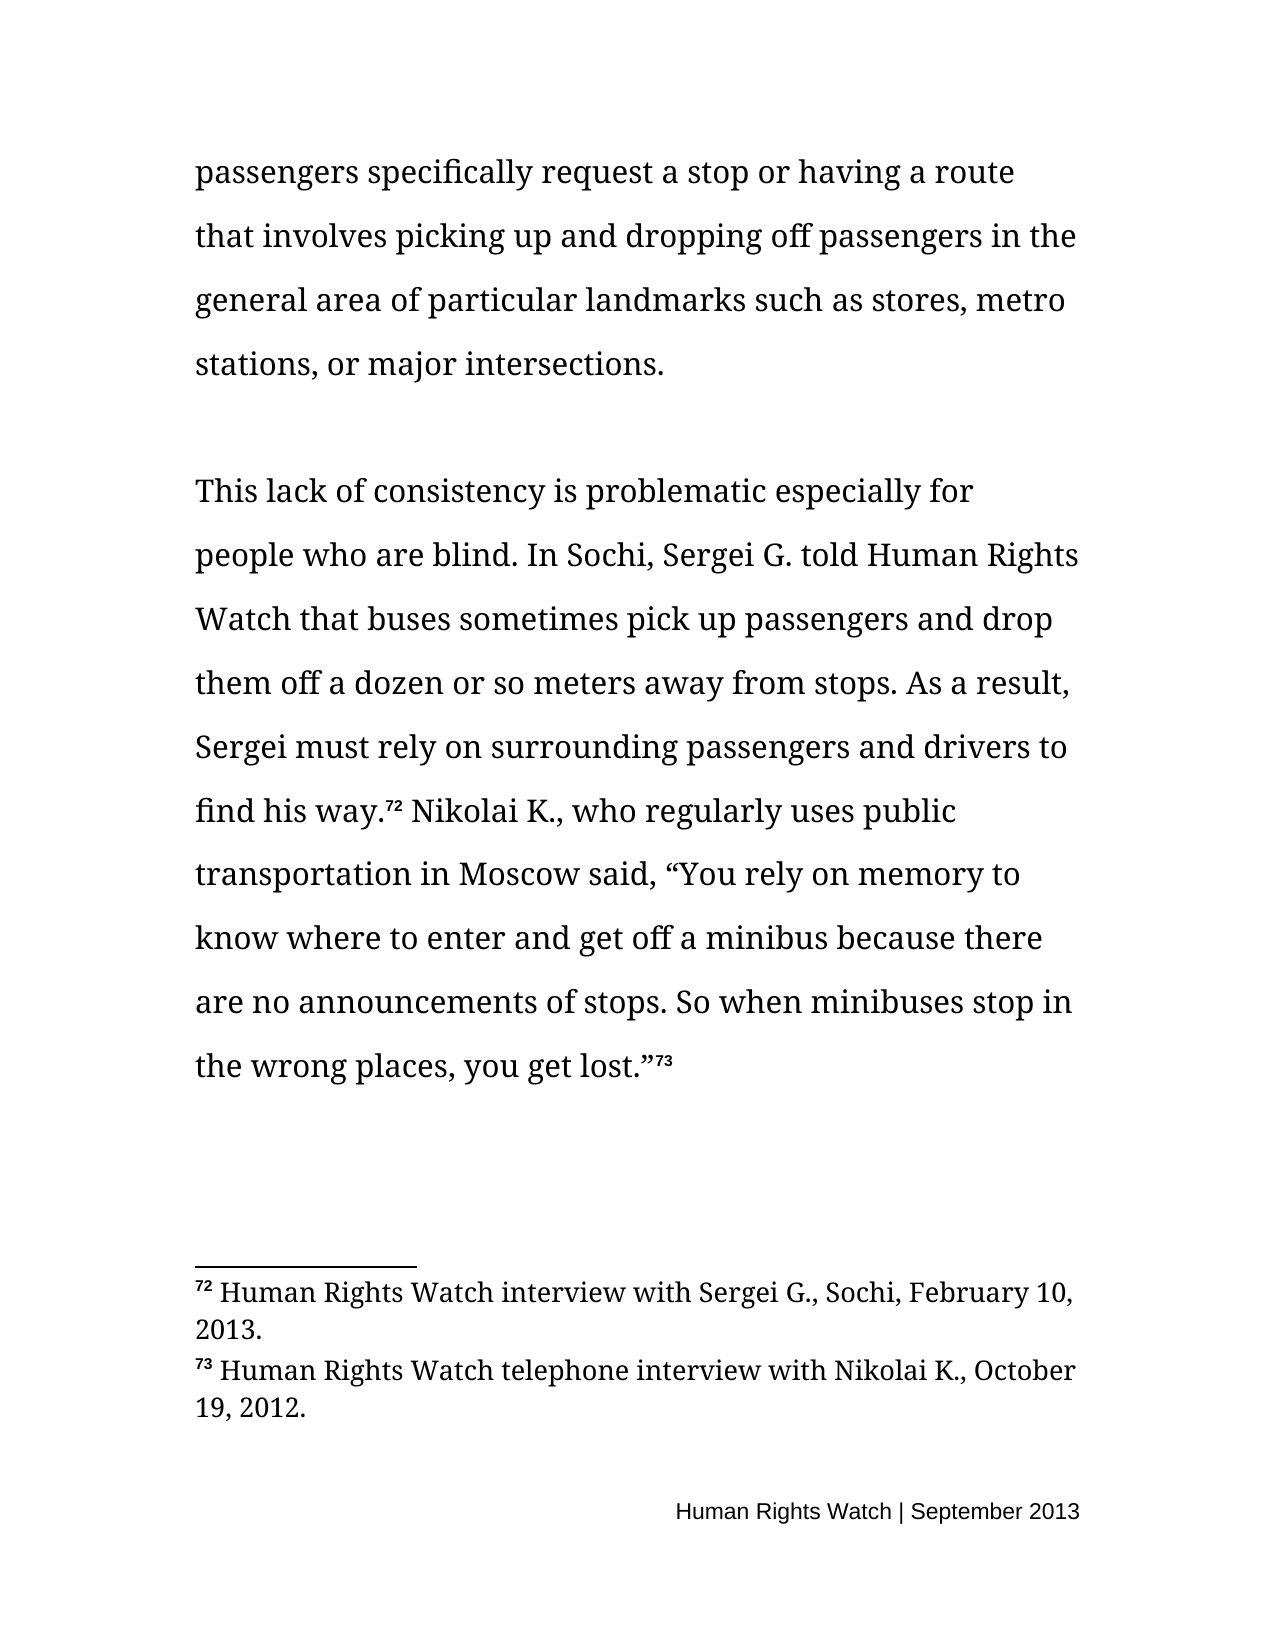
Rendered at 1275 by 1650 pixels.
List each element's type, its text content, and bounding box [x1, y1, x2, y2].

text This lack of consistency is problematic especially for people who are blind. In Sochi, Sergei G. told Human Rights Watch that buses sometimes pick up passengers and drop them off a dozen or so meters away from stops. As a result, Sergei must rely on surrounding passengers and drivers to find his way. Nikolai K., who regularly uses public transportation in Moscow said, “You rely on memory to know where to enter and get off a minibus because there are no announcements of stops. So when minibuses stop in the wrong places, you get lost.” [195, 469, 1080, 1087]
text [195, 150, 1080, 384]
